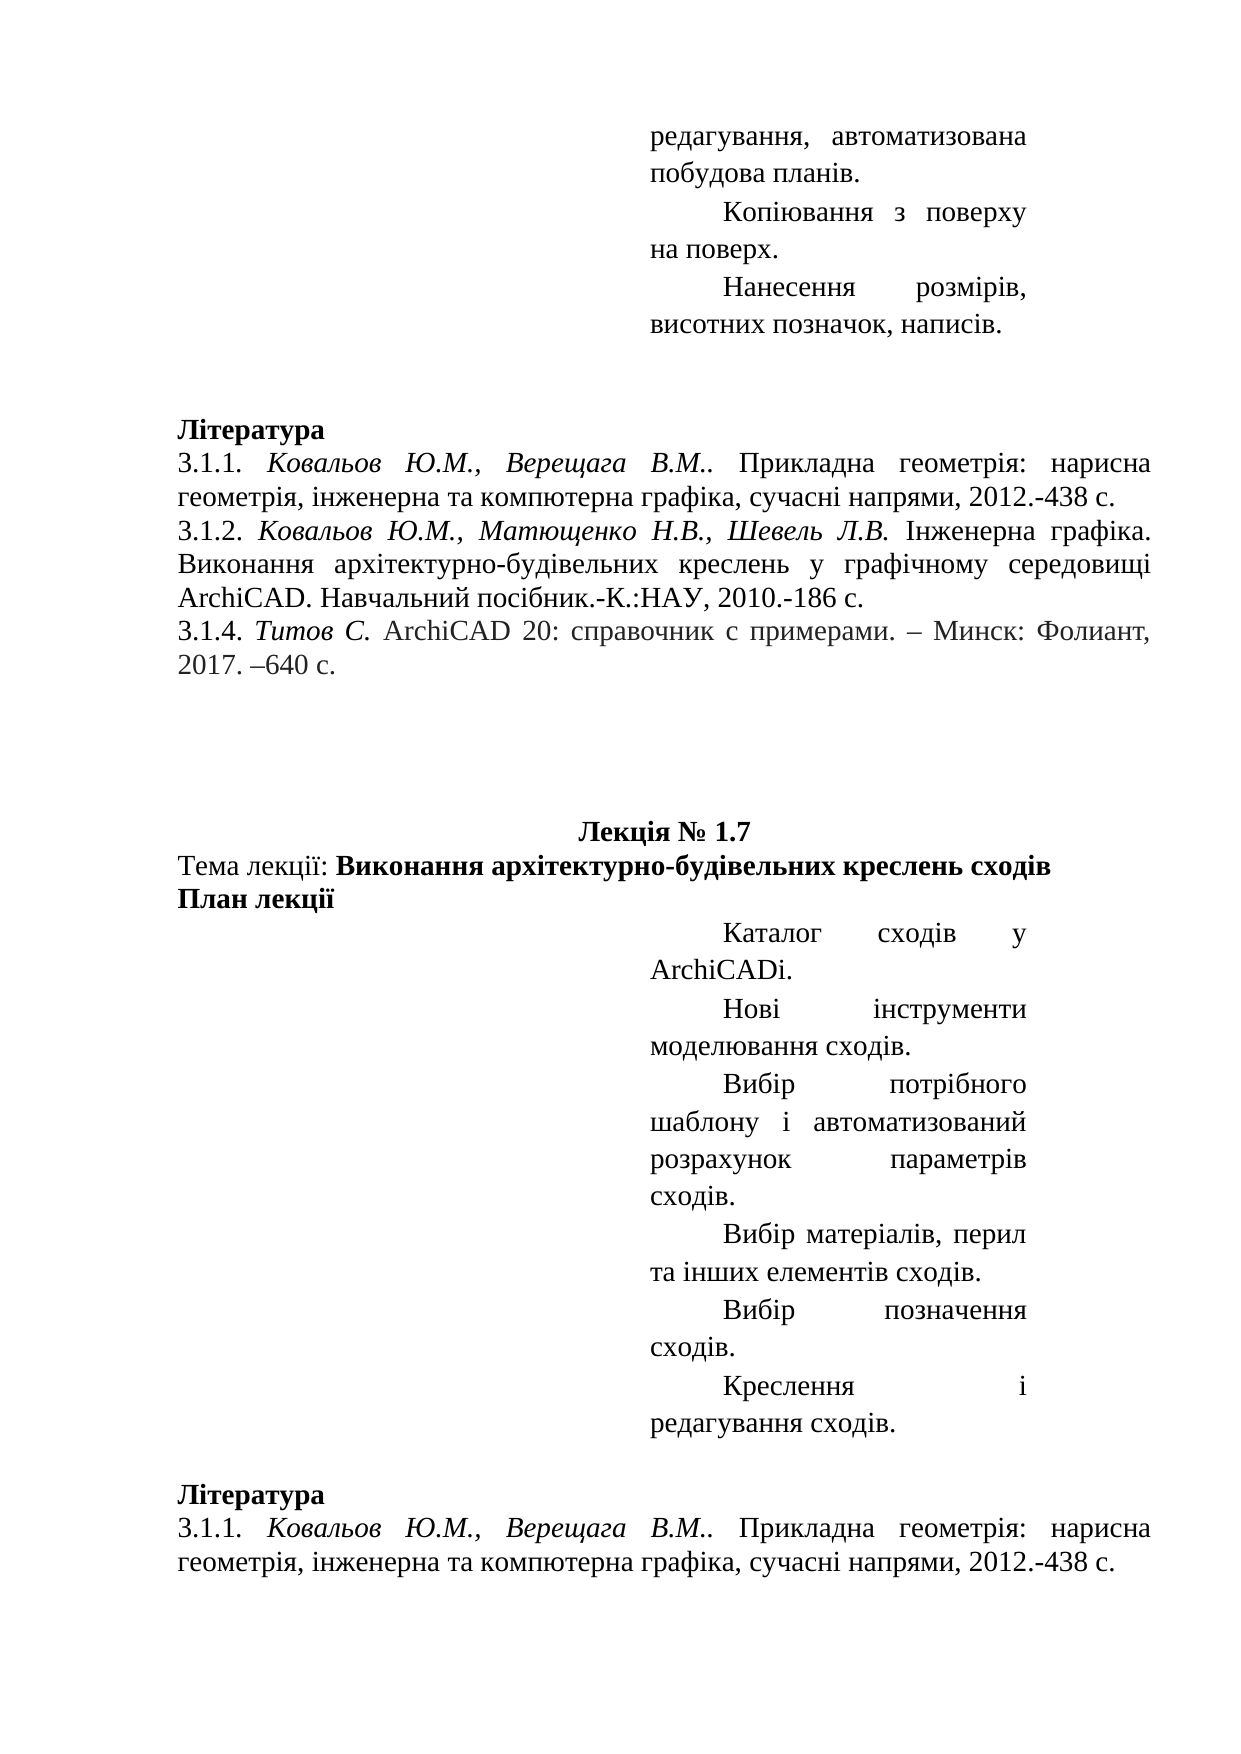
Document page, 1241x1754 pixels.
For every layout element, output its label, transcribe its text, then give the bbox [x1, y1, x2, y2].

text 3.1.1. Ковальов Ю.М., Верещага В.М.. Прикладна геометрія: нарисна геометрія, інженерна та компютерна графіка, сучасні напрями, 2012.-438 с. [177, 1510, 1152, 1577]
text 3.1.4. Титов С. ArchiCAD 20: справочник с примерами. – Минск: Фолиант, 2017. –640 с. [177, 613, 1152, 680]
text 3.1.1. Ковальов Ю.М., Верещага В.М.. Прикладна геометрія: нарисна геометрія, інженерна та компютерна графіка, сучасні напрями, 2012.-438 с. [177, 446, 1152, 513]
text Тема лекції: Виконання архітектурно-будівельних креслень сходів [177, 848, 1152, 882]
text Лекція № 1.7 [177, 814, 1152, 848]
text 3.1.2. Ковальов Ю.М., Матющенко Н.В., Шевель Л.В. Інженерна графіка. Виконання архітектурно-будівельних креслень у графічному середовищі ArchiCAD. Навчальний посібник.-К.:НАУ, 2010.-186 с. [177, 513, 1152, 613]
text Література [177, 1477, 1152, 1510]
text Література [177, 412, 1152, 446]
text План лекції [177, 882, 1152, 915]
